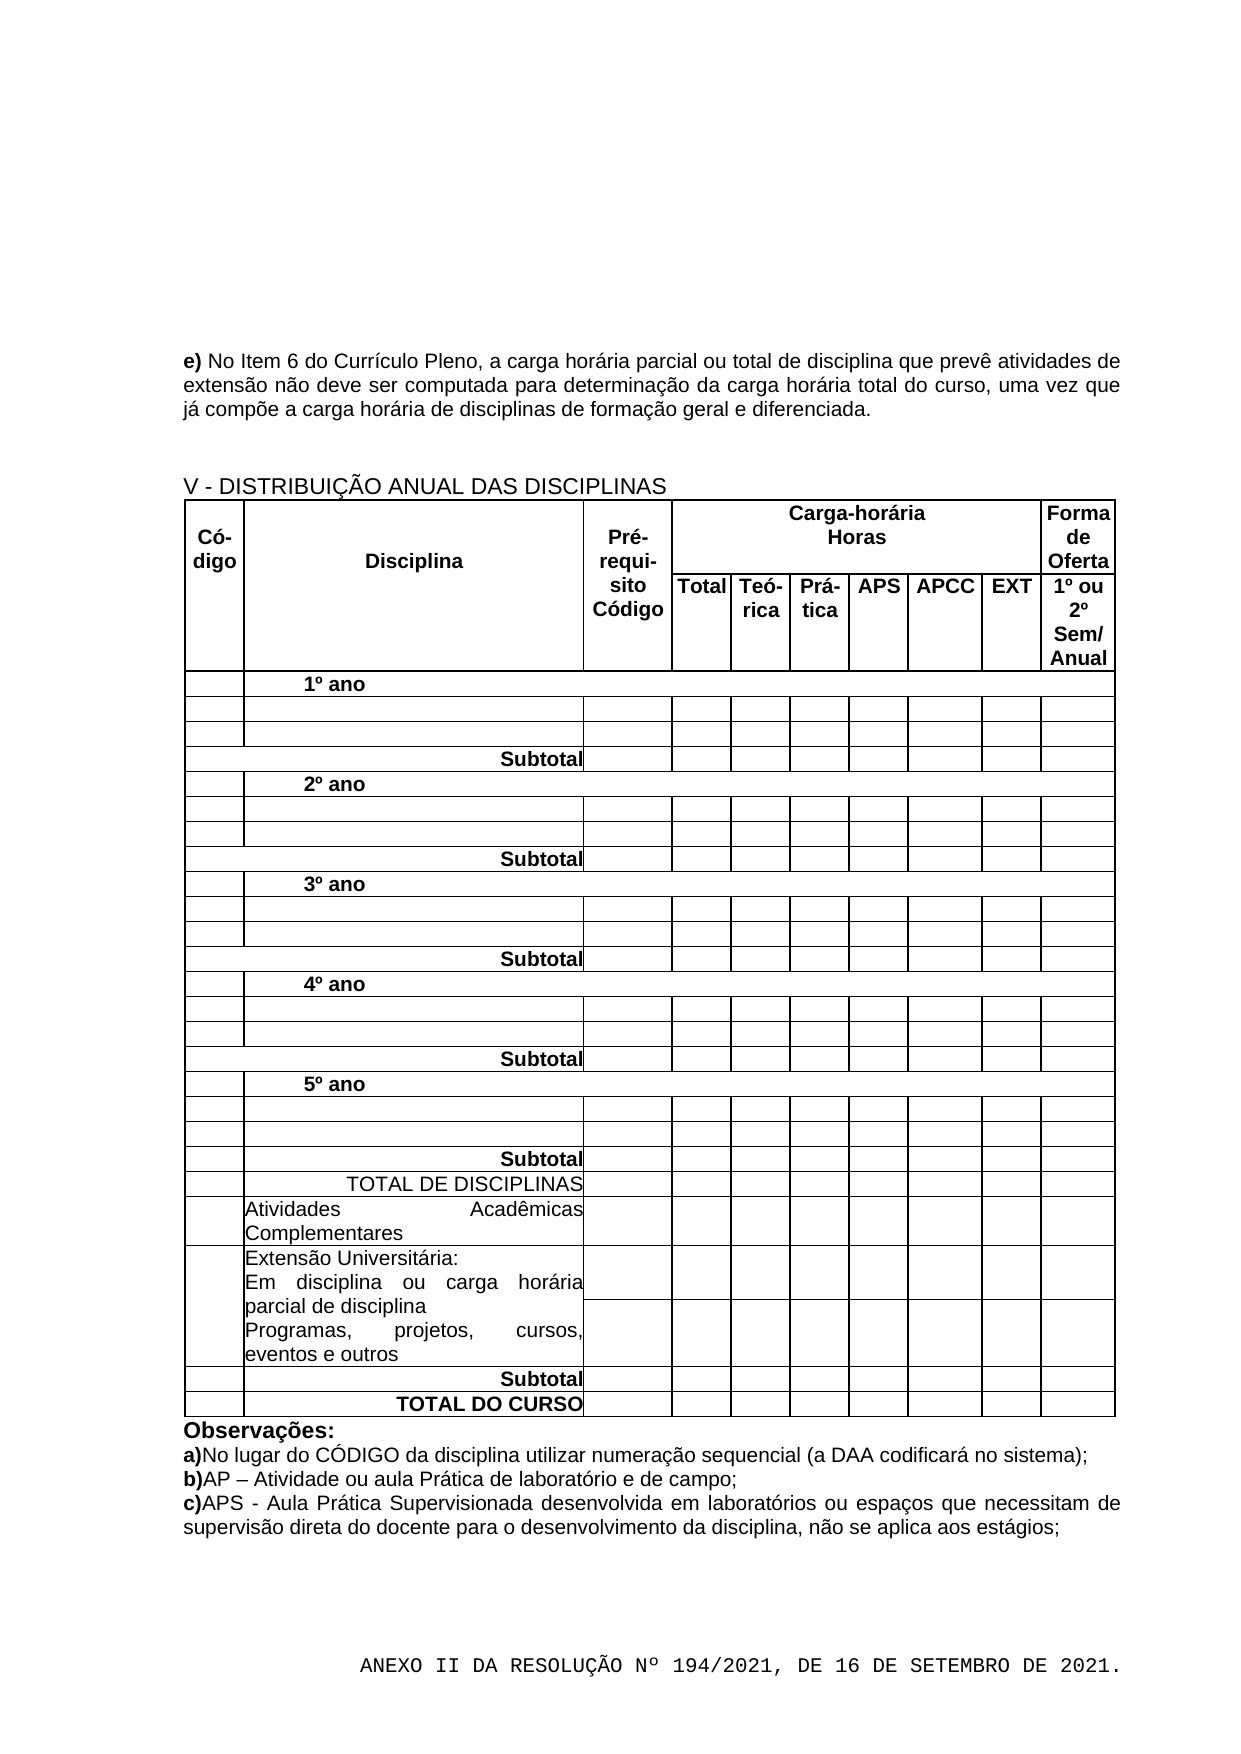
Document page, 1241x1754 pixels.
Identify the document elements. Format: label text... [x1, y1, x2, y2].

table_header Forma de Oferta [1042, 501, 1114, 573]
table_cell [1042, 697, 1114, 721]
table_cell [186, 1246, 243, 1366]
table_cell [186, 997, 243, 1021]
table_cell [1042, 822, 1114, 846]
table_header Có-digo [186, 501, 243, 670]
table_cell [245, 697, 583, 721]
table_cell [850, 1197, 907, 1245]
table_cell [1042, 1197, 1114, 1245]
table_cell [732, 747, 789, 771]
table_cell [245, 1022, 583, 1046]
table_cell [673, 1246, 730, 1298]
table_cell [673, 697, 730, 721]
table_cell [186, 1197, 243, 1245]
table_cell [186, 822, 243, 846]
table_cell 4º ano [245, 972, 1114, 996]
table_cell [584, 1197, 671, 1245]
table_cell [186, 972, 243, 996]
table_cell [732, 1246, 789, 1298]
table_cell [983, 747, 1040, 771]
table_cell [850, 1147, 907, 1171]
table_cell [1042, 1047, 1114, 1071]
table_cell [983, 1392, 1040, 1416]
table_cell [732, 1097, 789, 1121]
table_cell [673, 822, 730, 846]
table_cell [983, 847, 1040, 871]
table_cell Atividades Acadêmicas Complementares [245, 1197, 583, 1245]
table_cell [186, 772, 243, 796]
table_cell [1042, 797, 1114, 821]
table_cell [909, 722, 981, 746]
table_cell [983, 1300, 1040, 1366]
table_cell [791, 1172, 848, 1196]
table_cell [1042, 1147, 1114, 1171]
table_cell [791, 1022, 848, 1046]
table_cell [245, 997, 583, 1021]
table_cell [1042, 1172, 1114, 1196]
table_cell [673, 1300, 730, 1366]
table_cell [245, 722, 583, 746]
table_cell APCC [909, 575, 981, 670]
table_cell [850, 1246, 907, 1298]
table_cell [850, 847, 907, 871]
table_cell [850, 947, 907, 971]
table_cell [791, 1047, 848, 1071]
table_cell [245, 797, 583, 821]
table_cell [584, 1047, 671, 1071]
table_cell [1042, 947, 1114, 971]
table_cell [732, 1172, 789, 1196]
table_cell [983, 947, 1040, 971]
table_cell [909, 1172, 981, 1196]
table_cell [791, 897, 848, 921]
table_cell [673, 1392, 730, 1416]
table_cell [909, 947, 981, 971]
table_cell TOTAL DE DISCIPLINAS [245, 1172, 583, 1196]
table_cell Subtotal [186, 847, 583, 871]
table_cell Prá-tica [791, 575, 848, 670]
table_cell [1042, 1097, 1114, 1121]
table_cell [673, 847, 730, 871]
table_cell [909, 747, 981, 771]
table_cell [909, 1022, 981, 1046]
table_cell [673, 1367, 730, 1391]
table_header Carga-horária Horas [673, 501, 1040, 573]
table_cell [186, 1097, 243, 1121]
table_cell [186, 897, 243, 921]
table_cell [584, 847, 671, 871]
table_cell [673, 997, 730, 1021]
table_cell [732, 1392, 789, 1416]
table_cell [850, 997, 907, 1021]
table_cell [983, 797, 1040, 821]
table_cell [909, 1392, 981, 1416]
table_cell [850, 747, 907, 771]
table_cell [186, 1147, 243, 1171]
table_cell [584, 947, 671, 971]
table_cell [673, 1197, 730, 1245]
table_cell [791, 822, 848, 846]
table_cell [732, 1197, 789, 1245]
table_cell [584, 1172, 671, 1196]
table_cell [584, 697, 671, 721]
table_cell [732, 1300, 789, 1366]
list AP – Atividade ou aula Prática de laboratório e de campo; [183, 1467, 1122, 1491]
table_cell [673, 747, 730, 771]
table_cell [791, 697, 848, 721]
text V - DISTRIBUIÇÃO ANUAL DAS DISCIPLINAS [183, 473, 1122, 499]
table_cell [186, 797, 243, 821]
table_cell [584, 897, 671, 921]
table_cell [909, 797, 981, 821]
table_cell [909, 1122, 981, 1146]
table_cell 1º ano [245, 672, 1114, 696]
table_cell [584, 922, 671, 946]
table_cell [245, 1097, 583, 1121]
table_cell Extensão Universitária: Em disciplina ou carga horária parcial de disciplina Programas, projetos, cursos, eventos e outros [245, 1246, 583, 1366]
table_cell [909, 1097, 981, 1121]
table_cell [732, 1047, 789, 1071]
table_cell APS [850, 575, 907, 670]
table_cell [186, 697, 243, 721]
table_cell [1042, 997, 1114, 1021]
table_cell [850, 697, 907, 721]
table_cell [791, 1300, 848, 1366]
table_cell [584, 1367, 671, 1391]
table_cell Subtotal [186, 1047, 583, 1071]
table_cell [983, 1147, 1040, 1171]
table_cell [186, 1172, 243, 1196]
table_cell [673, 1097, 730, 1121]
table_cell 2º ano [245, 772, 1114, 796]
table_cell [186, 872, 243, 896]
table_cell [791, 1367, 848, 1391]
table_cell [584, 1246, 671, 1298]
table_cell [673, 1147, 730, 1171]
table_cell [850, 1172, 907, 1196]
table_cell [983, 1122, 1040, 1146]
table_cell [673, 947, 730, 971]
table_cell [983, 1097, 1040, 1121]
table_cell [983, 997, 1040, 1021]
table_cell [1042, 897, 1114, 921]
table_cell [245, 922, 583, 946]
table_cell [850, 897, 907, 921]
table_cell [186, 672, 243, 696]
table_cell [584, 1097, 671, 1121]
table_cell [673, 922, 730, 946]
table_cell [584, 1122, 671, 1146]
table_cell [909, 1367, 981, 1391]
table_cell [850, 822, 907, 846]
table_cell [732, 722, 789, 746]
table_cell [1042, 1246, 1114, 1298]
table_cell [909, 1246, 981, 1298]
table_cell [732, 1022, 789, 1046]
table_cell [584, 1300, 671, 1366]
table_cell [983, 1047, 1040, 1071]
table_cell [186, 1367, 243, 1391]
table_cell [245, 897, 583, 921]
table_cell [983, 922, 1040, 946]
table_cell [186, 1122, 243, 1146]
table_cell [1042, 1122, 1114, 1146]
table_cell [1042, 1022, 1114, 1046]
table_cell Subtotal [245, 1367, 583, 1391]
table_cell [673, 1047, 730, 1071]
table_cell [1042, 747, 1114, 771]
table_cell [584, 797, 671, 821]
table_cell [584, 997, 671, 1021]
table_cell [584, 1022, 671, 1046]
table_cell 5º ano [245, 1072, 1114, 1096]
table_cell [186, 1072, 243, 1096]
table_cell [584, 1392, 671, 1416]
table_cell [186, 1022, 243, 1046]
table_cell Subtotal [186, 947, 583, 971]
table_cell [850, 1122, 907, 1146]
table_cell [983, 1246, 1040, 1298]
table_cell [791, 1246, 848, 1298]
text e) No Item 6 do Currículo Pleno, a carga horária parcial ou total de disciplina que prevê atividades de extensão não deve ser computada para determinação da carga horária total do curso, uma vez que já compõe a carga horária de disciplinas de formação geral e diferenciada. [183, 348, 1122, 420]
table_cell [1042, 922, 1114, 946]
table_cell [791, 922, 848, 946]
table_cell [584, 1147, 671, 1171]
table_cell [909, 822, 981, 846]
table_cell [732, 822, 789, 846]
table_cell [850, 797, 907, 821]
table_cell [673, 1022, 730, 1046]
table_cell [584, 722, 671, 746]
table_cell [186, 722, 243, 746]
table_cell [850, 1097, 907, 1121]
list No lugar do CÓDIGO da disciplina utilizar numeração sequencial (a DAA codificará no sistema); [183, 1443, 1122, 1467]
table_cell [909, 847, 981, 871]
table_cell [673, 797, 730, 821]
list APS - Aula Prática Supervisionada desenvolvida em laboratórios ou espaços que necessitam de supervisão direta do docente para o desenvolvimento da disciplina, não se aplica aos estágios; [183, 1491, 1122, 1539]
table_cell [584, 822, 671, 846]
table_cell [1042, 847, 1114, 871]
table_cell [983, 697, 1040, 721]
table_cell [732, 697, 789, 721]
table_cell [791, 1122, 848, 1146]
table_cell [983, 822, 1040, 846]
table_cell [791, 847, 848, 871]
table_cell [983, 1197, 1040, 1245]
table_cell [732, 897, 789, 921]
table_cell [791, 997, 848, 1021]
table_cell [909, 1047, 981, 1071]
table_cell [245, 1122, 583, 1146]
table_cell [850, 922, 907, 946]
table_cell [732, 947, 789, 971]
table_cell EXT [983, 575, 1040, 670]
table_cell [186, 922, 243, 946]
table_cell [983, 1367, 1040, 1391]
table_cell [791, 747, 848, 771]
table_cell [850, 1367, 907, 1391]
table_cell [909, 1300, 981, 1366]
table_cell [850, 1392, 907, 1416]
table_cell [850, 1022, 907, 1046]
table_cell [1042, 1300, 1114, 1366]
table_cell [791, 947, 848, 971]
table_cell [732, 922, 789, 946]
table_cell [983, 722, 1040, 746]
table_cell [909, 697, 981, 721]
table_cell [673, 1172, 730, 1196]
table_cell Teó-rica [732, 575, 789, 670]
table_cell [584, 747, 671, 771]
table_cell Subtotal [245, 1147, 583, 1171]
table_cell [909, 1197, 981, 1245]
table_cell [791, 797, 848, 821]
table_cell [1042, 1392, 1114, 1416]
table_cell [732, 1147, 789, 1171]
table_cell [791, 1197, 848, 1245]
table_cell [732, 1367, 789, 1391]
text Observações: [183, 1417, 1122, 1443]
table_header Disciplina [245, 501, 583, 670]
table_cell [673, 897, 730, 921]
table_cell [732, 847, 789, 871]
table_cell [732, 997, 789, 1021]
table_cell [850, 722, 907, 746]
table_cell TOTAL DO CURSO [245, 1392, 583, 1416]
table_cell [673, 1122, 730, 1146]
table_cell [983, 1022, 1040, 1046]
table_cell [732, 797, 789, 821]
table_cell [909, 997, 981, 1021]
table_cell [732, 1122, 789, 1146]
table_cell [909, 1147, 981, 1171]
table_cell [791, 722, 848, 746]
table_cell [673, 722, 730, 746]
table_cell [1042, 722, 1114, 746]
table_cell [983, 897, 1040, 921]
table_cell [1042, 1367, 1114, 1391]
table_cell [850, 1047, 907, 1071]
table_cell [245, 822, 583, 846]
table_cell [983, 1172, 1040, 1196]
table_cell [791, 1147, 848, 1171]
table_cell [909, 922, 981, 946]
table_cell [909, 897, 981, 921]
table_cell [791, 1097, 848, 1121]
table_cell [850, 1300, 907, 1366]
table_cell 1º ou 2º Sem/ Anual [1042, 575, 1114, 670]
table_cell 3º ano [245, 872, 1114, 896]
table_cell [791, 1392, 848, 1416]
table_header Pré- requi-sito Código [584, 501, 671, 670]
table_cell Total [673, 575, 730, 670]
table_cell Subtotal [186, 747, 583, 771]
table_cell [186, 1392, 243, 1416]
